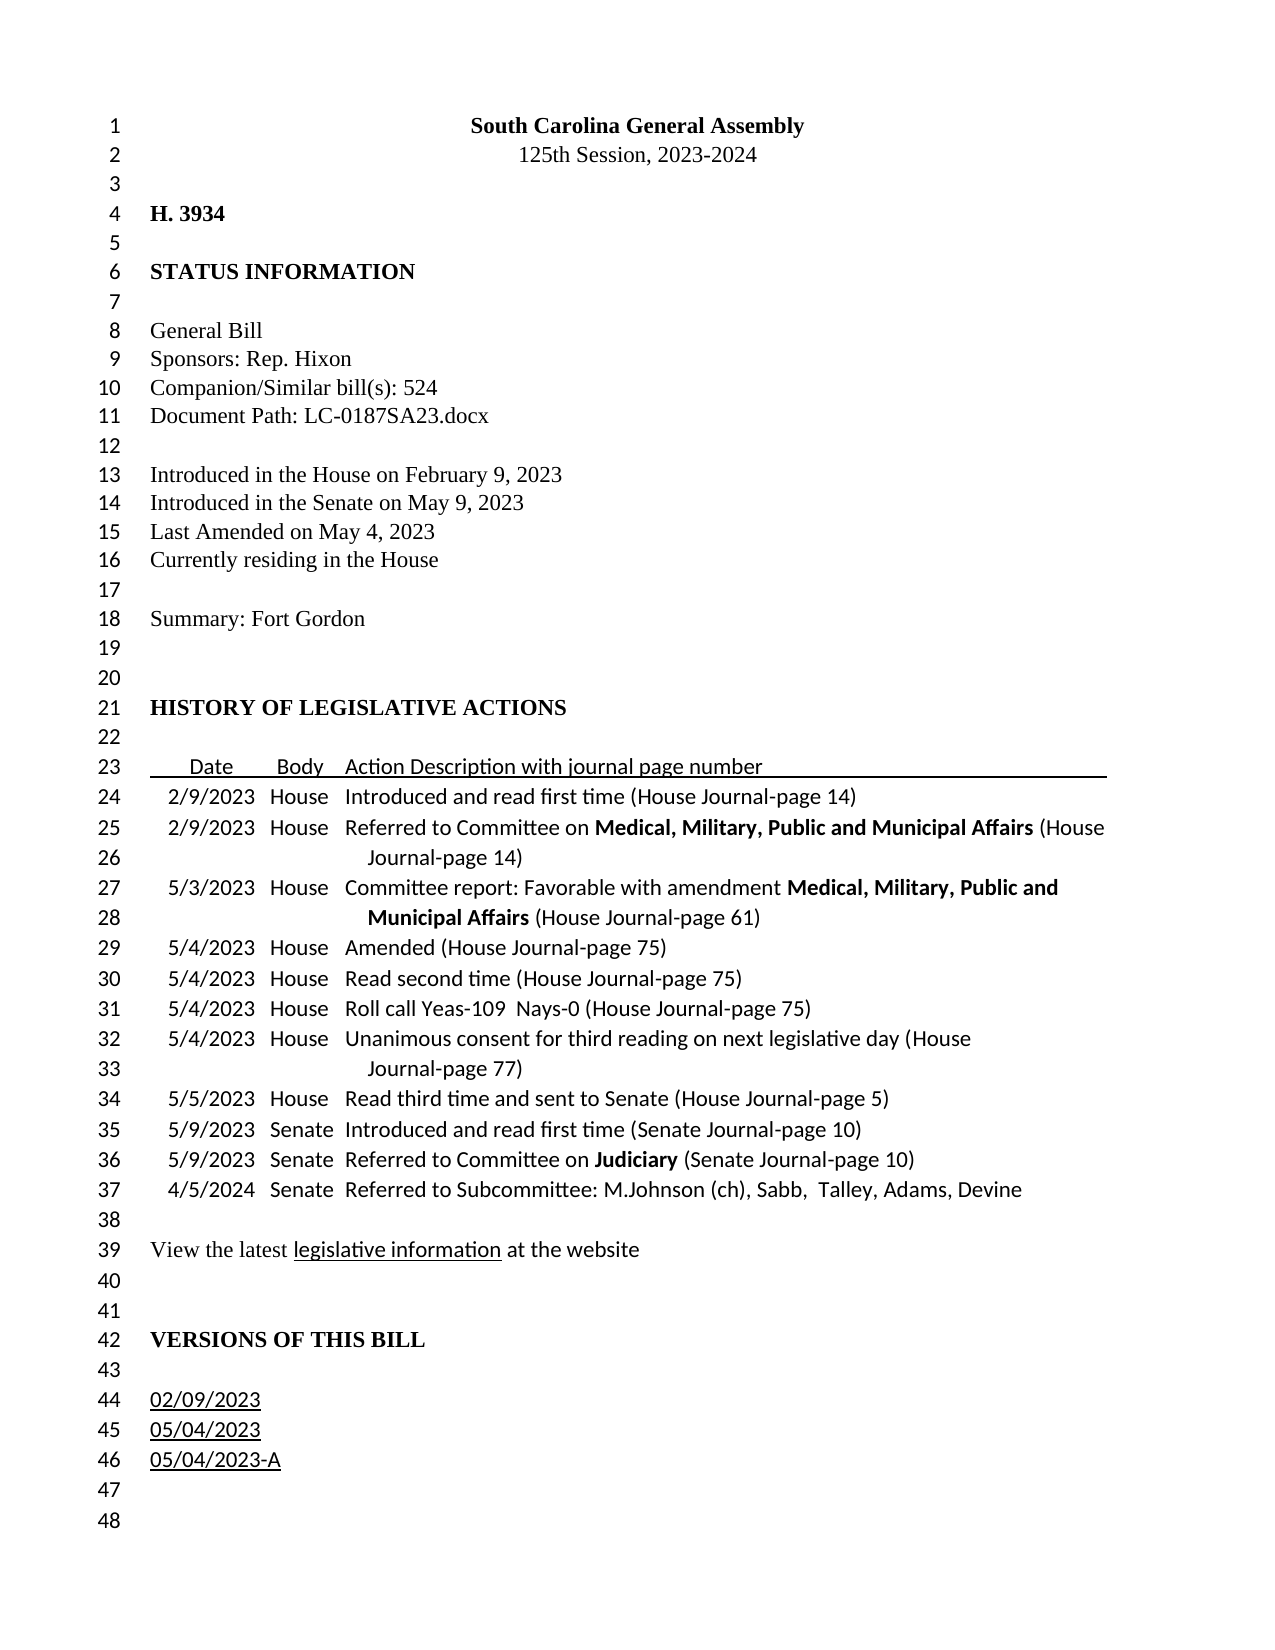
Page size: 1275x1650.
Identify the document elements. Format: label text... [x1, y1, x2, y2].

text 5/3/2023 House Committee report: Favorable with amendment Medical, Military, Public and Municipal Affairs (House Journal-page 61) [150, 873, 1125, 931]
text STATUS INFORMATION [150, 258, 1125, 284]
text 02/09/2023 [150, 1385, 1125, 1413]
text 2/9/2023 House Referred to Committee on Medical, Military, Public and Municipal Affairs (House Journal-page 14) [150, 813, 1125, 871]
text General Bill [150, 317, 1125, 343]
text Currently residing in the House [150, 546, 1125, 572]
text Introduced in the House on February 9, 2023 [150, 461, 1125, 487]
text 4/5/2024 Senate Referred to Subcommittee: M.Johnson (ch), Sabb, Talley, Adams, Devine [150, 1175, 1125, 1203]
text Last Amended on May 4, 2023 [150, 518, 1125, 544]
text H. 3934 [150, 199, 1125, 226]
text Document Path: LC-0187SA23.docx [150, 402, 1125, 428]
text 5/5/2023 House Read third time and sent to Senate (House Journal-page 5) [150, 1084, 1125, 1113]
text 5/4/2023 House Read second time (House Journal-page 75) [150, 964, 1125, 992]
text South Carolina General Assembly [150, 112, 1125, 139]
text View the latest legislative information at the website [150, 1236, 1125, 1264]
text Date Body Action Description with journal page number [150, 752, 1125, 780]
text 2/9/2023 House Introduced and read first time (House Journal-page 14) [150, 782, 1125, 811]
text 5/4/2023 House Unanimous consent for third reading on next legislative day (House Journal-page 77) [150, 1024, 1125, 1082]
text VERSIONS OF THIS BILL [150, 1326, 1125, 1353]
text 5/9/2023 Senate Introduced and read first time (Senate Journal-page 10) [150, 1115, 1125, 1143]
text 125th Session, 2023-2024 [150, 141, 1125, 167]
text 5/9/2023 Senate Referred to Committee on Judiciary (Senate Journal-page 10) [150, 1145, 1125, 1173]
text Summary: Fort Gordon [150, 605, 1125, 631]
text Companion/Similar bill(s): 524 [150, 374, 1125, 400]
text HISTORY OF LEGISLATIVE ACTIONS [150, 694, 1125, 720]
text Introduced in the Senate on May 9, 2023 [150, 489, 1125, 516]
text 05/04/2023-A [150, 1445, 1125, 1473]
text 5/4/2023 House Amended (House Journal-page 75) [150, 933, 1125, 962]
text 05/04/2023 [150, 1415, 1125, 1443]
text Sponsors: Rep. Hixon [150, 345, 1125, 372]
text 5/4/2023 House Roll call Yeas-109 Nays-0 (House Journal-page 75) [150, 994, 1125, 1022]
